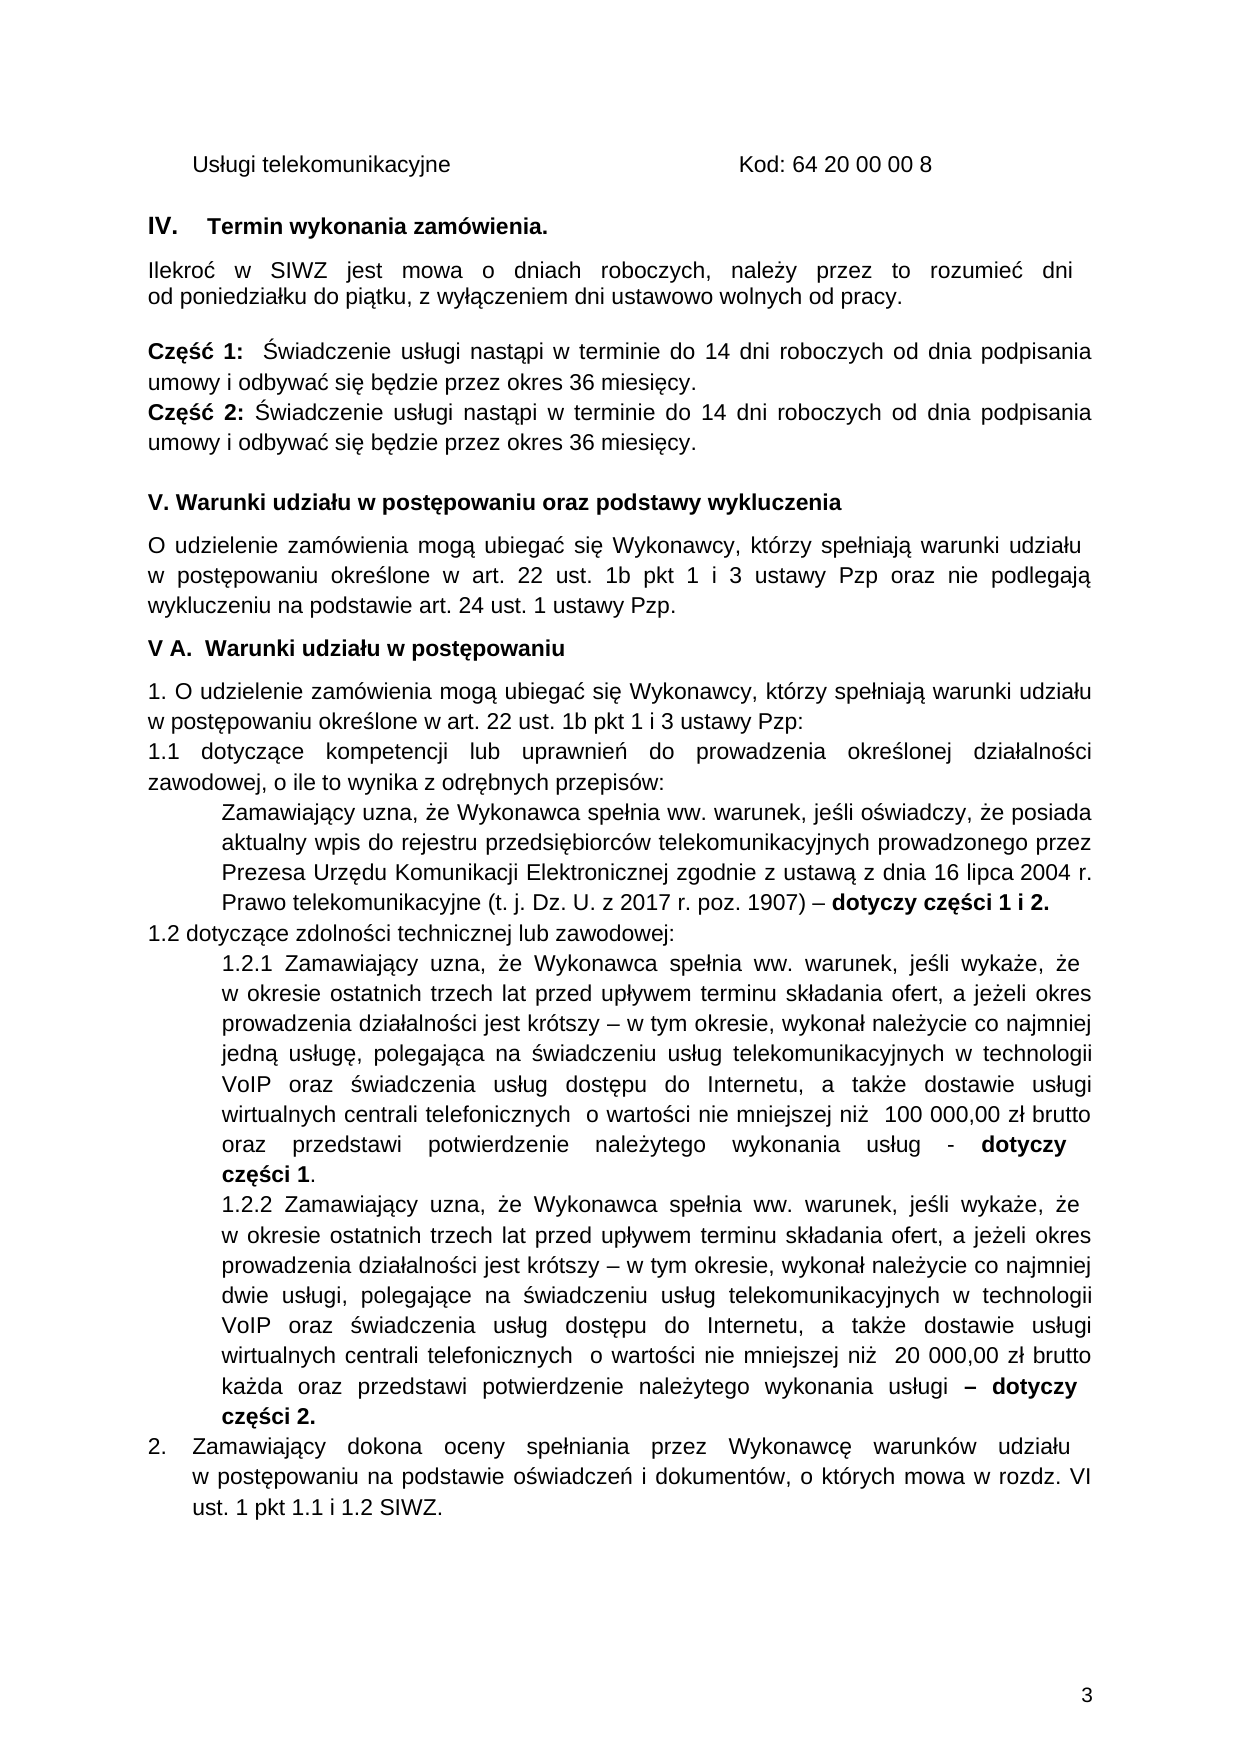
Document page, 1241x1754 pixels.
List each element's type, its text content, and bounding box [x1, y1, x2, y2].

text 1.1 dotyczące kompetencji lub uprawnień do prowadzenia określonej działalności zawodowej, o ile to wynika z odrębnych przepisów: [148, 738, 1092, 795]
list Termin wykonania zamówienia. [148, 211, 1092, 240]
text Część 2: Świadczenie usługi nastąpi w terminie do 14 dni roboczych od dnia podpisania umowy i odbywać się będzie przez okres 36 miesięcy. [148, 399, 1092, 455]
text 1. O udzielenie zamówienia mogą ubiegać się Wykonawcy, którzy spełniają warunki udziału w postępowaniu określone w art. 22 ust. 1b pkt 1 i 3 ustawy Pzp: [148, 678, 1092, 734]
text 1.2 dotyczące zdolności technicznej lub zawodowej: [148, 919, 1092, 946]
text V A. Warunki udziału w postępowaniu [148, 635, 1092, 661]
text V. Warunki udziału w postępowaniu oraz podstawy wykluczenia [148, 489, 1092, 516]
text 1.2.2 Zamawiający uzna, że Wykonawca spełnia ww. warunek, jeśli wykaże, że w okresie ostatnich trzech lat przed upływem terminu składania ofert, a jeżeli okres prowadzenia działalności jest krótszy – w tym okresie, wykonał należycie co najmniej dwie usługi, polegające na świadczeniu usług telekomunikacyjnych w technologii VoIP oraz świadczenia usług dostępu do Internetu, a także dostawie usługi wirtualnych centrali telefonicznych o wartości nie mniejszej niż 20 000,00 zł brutto każda oraz przedstawi potwierdzenie należytego wykonania usługi – dotyczy części 2. [221, 1191, 1092, 1429]
text 1.2.1 Zamawiający uzna, że Wykonawca spełnia ww. warunek, jeśli wykaże, że w okresie ostatnich trzech lat przed upływem terminu składania ofert, a jeżeli okres prowadzenia działalności jest krótszy – w tym okresie, wykonał należycie co najmniej jedną usługę, polegająca na świadczeniu usług telekomunikacyjnych w technologii VoIP oraz świadczenia usług dostępu do Internetu, a także dostawie usługi wirtualnych centrali telefonicznych o wartości nie mniejszej niż 100 000,00 zł brutto oraz przedstawi potwierdzenie należytego wykonania usług - dotyczy części 1. [222, 950, 1092, 1187]
text Część 1: Świadczenie usługi nastąpi w terminie do 14 dni roboczych od dnia podpisania umowy i odbywać się będzie przez okres 36 miesięcy. [148, 338, 1092, 395]
text Ilekroć w SIWZ jest mowa o dniach roboczych, należy przez to rozumieć dni od poniedziałku do piątku, z wyłączeniem dni ustawowo wolnych od pracy. [148, 257, 1092, 309]
text Usługi telekomunikacyjne Kod: 64 20 00 00 8 [192, 151, 1092, 177]
text Zamawiający uzna, że Wykonawca spełnia ww. warunek, jeśli oświadczy, że posiada aktualny wpis do rejestru przedsiębiorców telekomunikacyjnych prowadzonego przez Prezesa Urzędu Komunikacji Elektronicznej zgodnie z ustawą z dnia 16 lipca 2004 r. Prawo telekomunikacyjne (t. j. Dz. U. z 2017 r. poz. 1907) – dotyczy części 1 i 2. [221, 799, 1092, 916]
list Zamawiający dokona oceny spełniania przez Wykonawcę warunków udziału w postępowaniu na podstawie oświadczeń i dokumentów, o których mowa w rozdz. VI ust. 1 pkt 1.1 i 1.2 SIWZ. [148, 1433, 1092, 1520]
text O udzielenie zamówienia mogą ubiegać się Wykonawcy, którzy spełniają warunki udziału w postępowaniu określone w art. 22 ust. 1b pkt 1 i 3 ustawy Pzp oraz nie podlegają wykluczeniu na podstawie art. 24 ust. 1 ustawy Pzp. [148, 532, 1092, 619]
